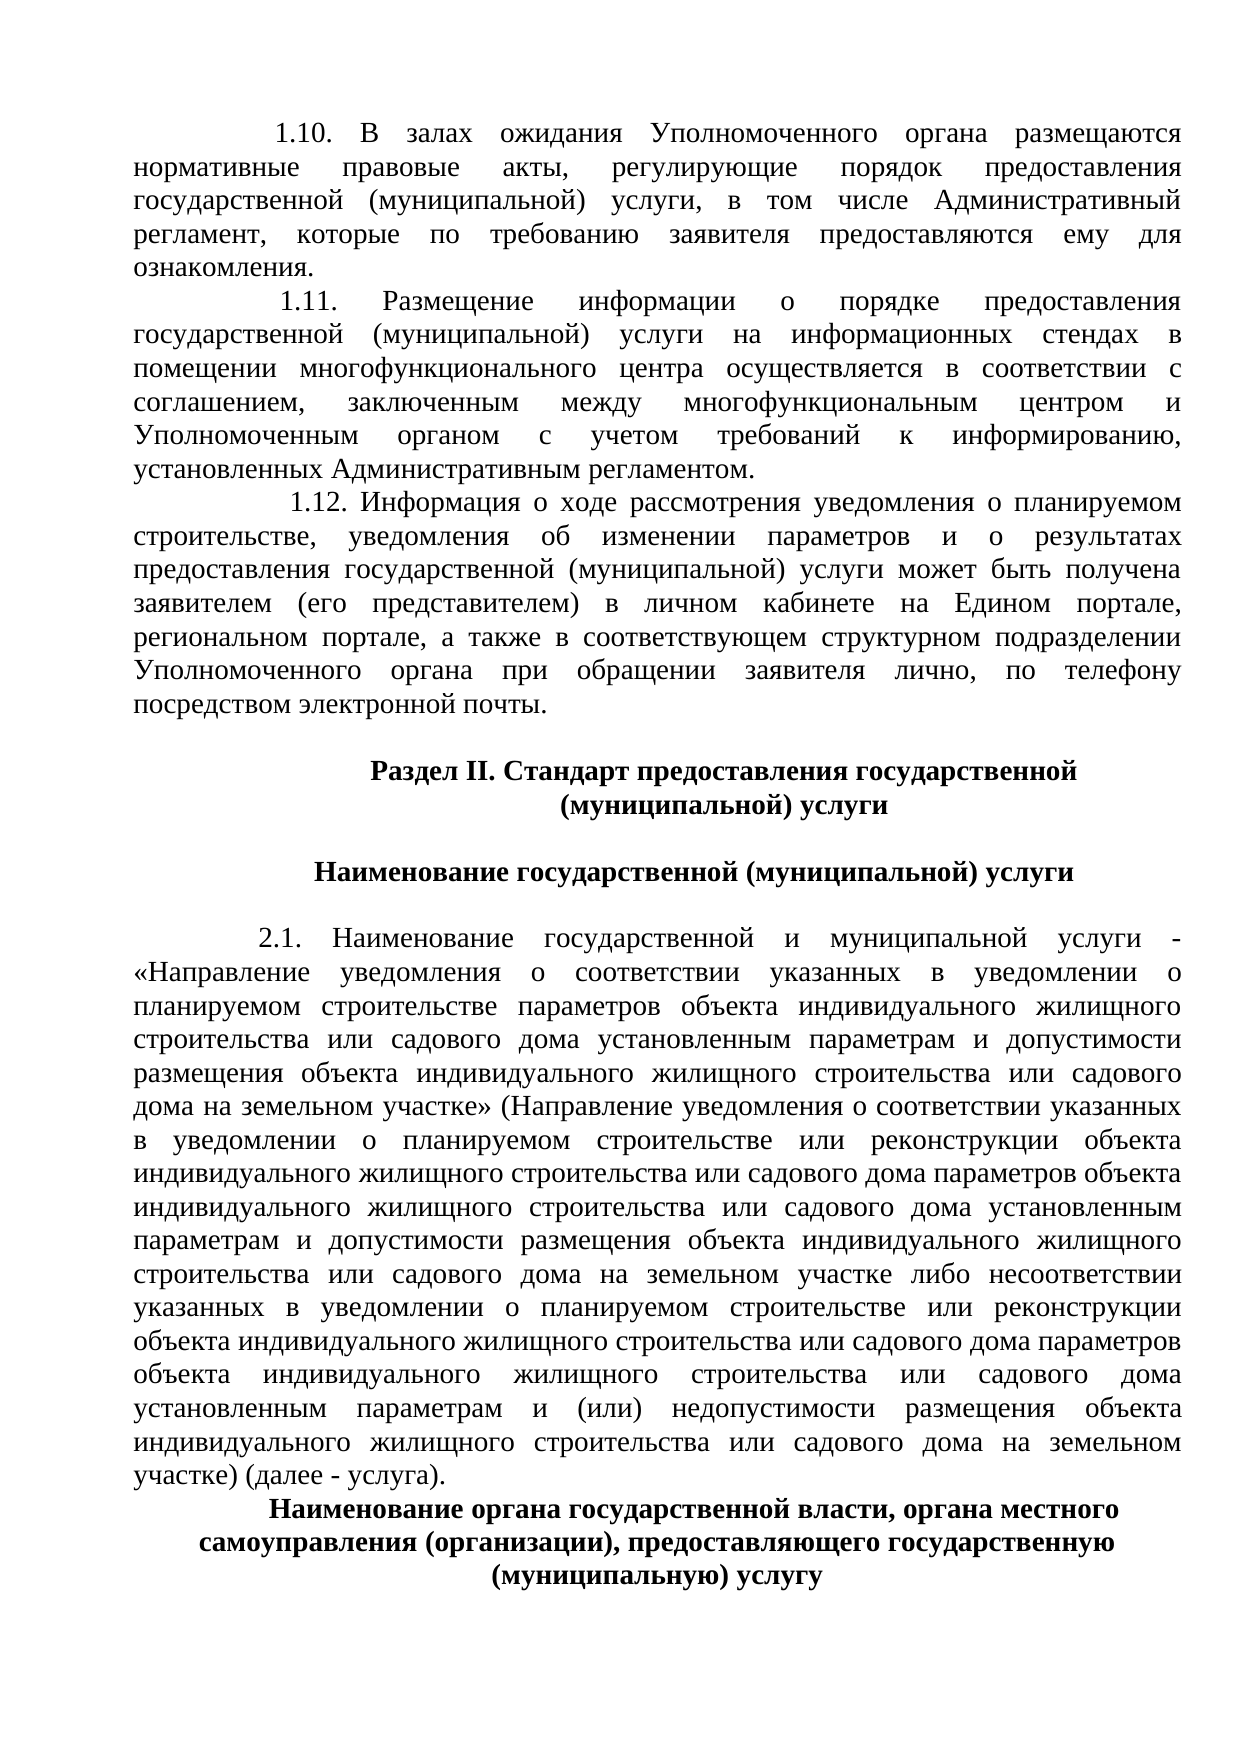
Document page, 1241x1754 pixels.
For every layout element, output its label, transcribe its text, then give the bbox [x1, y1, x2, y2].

text Наименование государственной (муниципальной) услуги [314, 854, 1205, 888]
list 1.10. В залах ожидания Уполномоченного органа размещаются нормативные правовые акты, регулирующие порядок предоставления государственной (муниципальной) услуги, в том числе Административный регламент, которые по требованию заявителя предоставляются ему для ознакомления. [133, 115, 1182, 283]
text (муниципальную) услугу [491, 1558, 1205, 1591]
subtitle Раздел II. Стандарт предоставления государственной (муниципальной) услуги [370, 753, 1079, 820]
list 2.1. Наименование государственной и муниципальной услуги - «Направление уведомления о соответствии указанных в уведомлении о планируемом строительстве параметров объекта индивидуального жилищного строительства или садового дома установленным параметрам и допустимости размещения объекта индивидуального жилищного строительства или садового дома на земельном участке» (Направление уведомления о соответствии указанных в уведомлении о планируемом строительстве или реконструкции объекта индивидуального жилищного строительства или садового дома параметров объекта индивидуального жилищного строительства или садового дома установленным параметрам и допустимости размещения объекта индивидуального жилищного строительства или садового дома на земельном участке либо несоответствии указанных в уведомлении о планируемом строительстве или реконструкции объекта индивидуального жилищного строительства или садового дома параметров объекта индивидуального жилищного строительства или садового дома установленным параметрам и (или) недопустимости размещения объекта индивидуального жилищного строительства или садового дома на земельном участке) (далее - услуга). [133, 921, 1182, 1491]
list 1.11. Размещение информации о порядке предоставления государственной (муниципальной) услуги на информационных стендах в помещении многофункционального центра осуществляется в соответствии с соглашением, заключенным между многофункциональным центром и Уполномоченным органом с учетом требований к информированию, установленных Административным регламентом. [133, 283, 1182, 484]
subtitle Наименование органа государственной власти, органа местного самоуправления (организации), предоставляющего государственную [199, 1491, 1137, 1558]
list 1.12. Информация о ходе рассмотрения уведомления о планируемом строительстве, уведомления об изменении параметров и о результатах предоставления государственной (муниципальной) услуги может быть получена заявителем (его представителем) в личном кабинете на Едином портале, региональном портале, а также в соответствующем структурном подразделении Уполномоченного органа при обращении заявителя лично, по телефону посредством электронной почты. [133, 484, 1182, 719]
